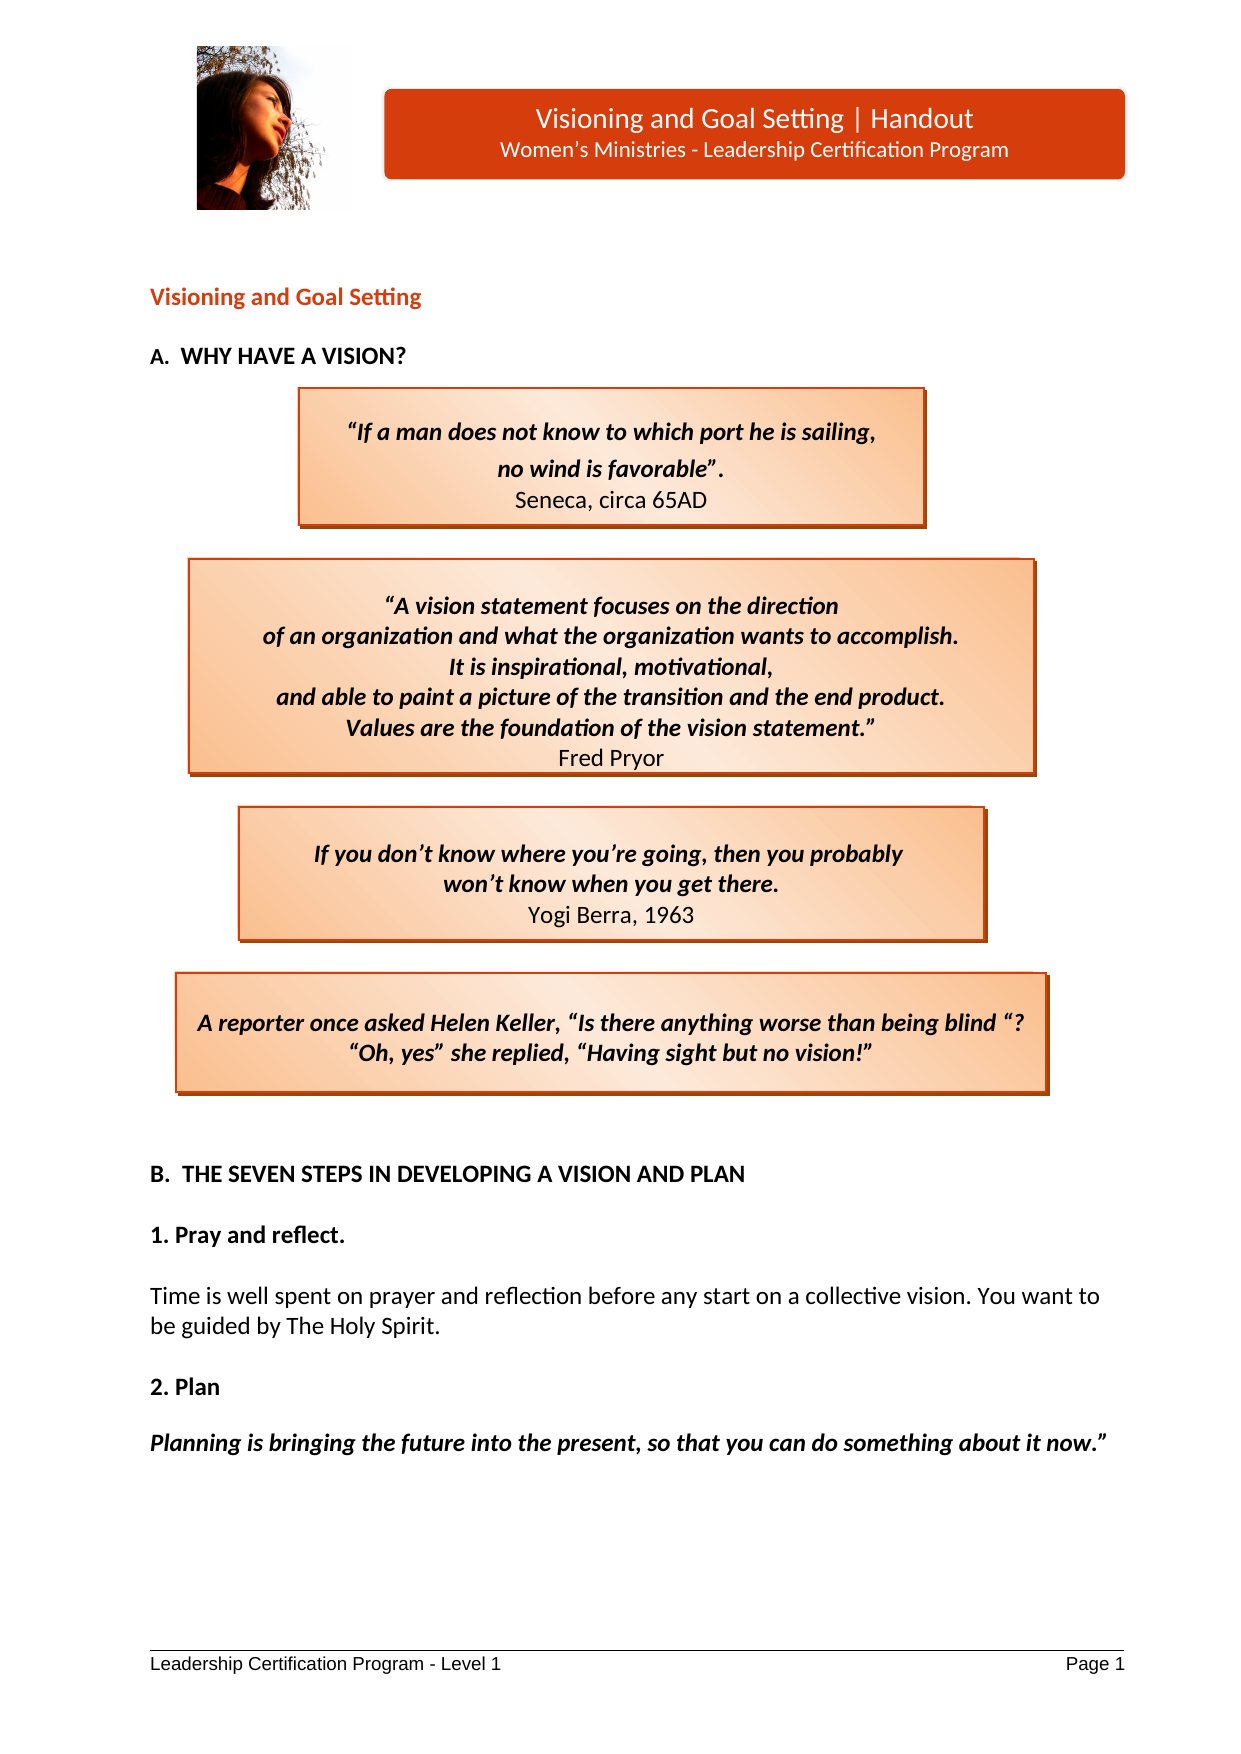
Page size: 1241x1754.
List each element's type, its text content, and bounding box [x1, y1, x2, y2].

subtitle B. THE SEVEN STEPS IN DEVELOPING A VISION AND PLAN [150, 1158, 1125, 1188]
picture [196, 46, 352, 210]
subtitle A. WHY HAVE A VISION? [150, 340, 1125, 371]
title Visioning and Goal Setting [150, 282, 1125, 312]
text 2. Plan [150, 1371, 1125, 1402]
text Time is well spent on prayer and reflection before any start on a collective vision. You want to be guided by The Holy Spirit. [150, 1280, 1125, 1341]
text 1. Pray and reflect. [150, 1219, 1125, 1249]
subtitle Planning is bringing the future into the present, so that you can do something about it now.” [150, 1427, 1125, 1457]
